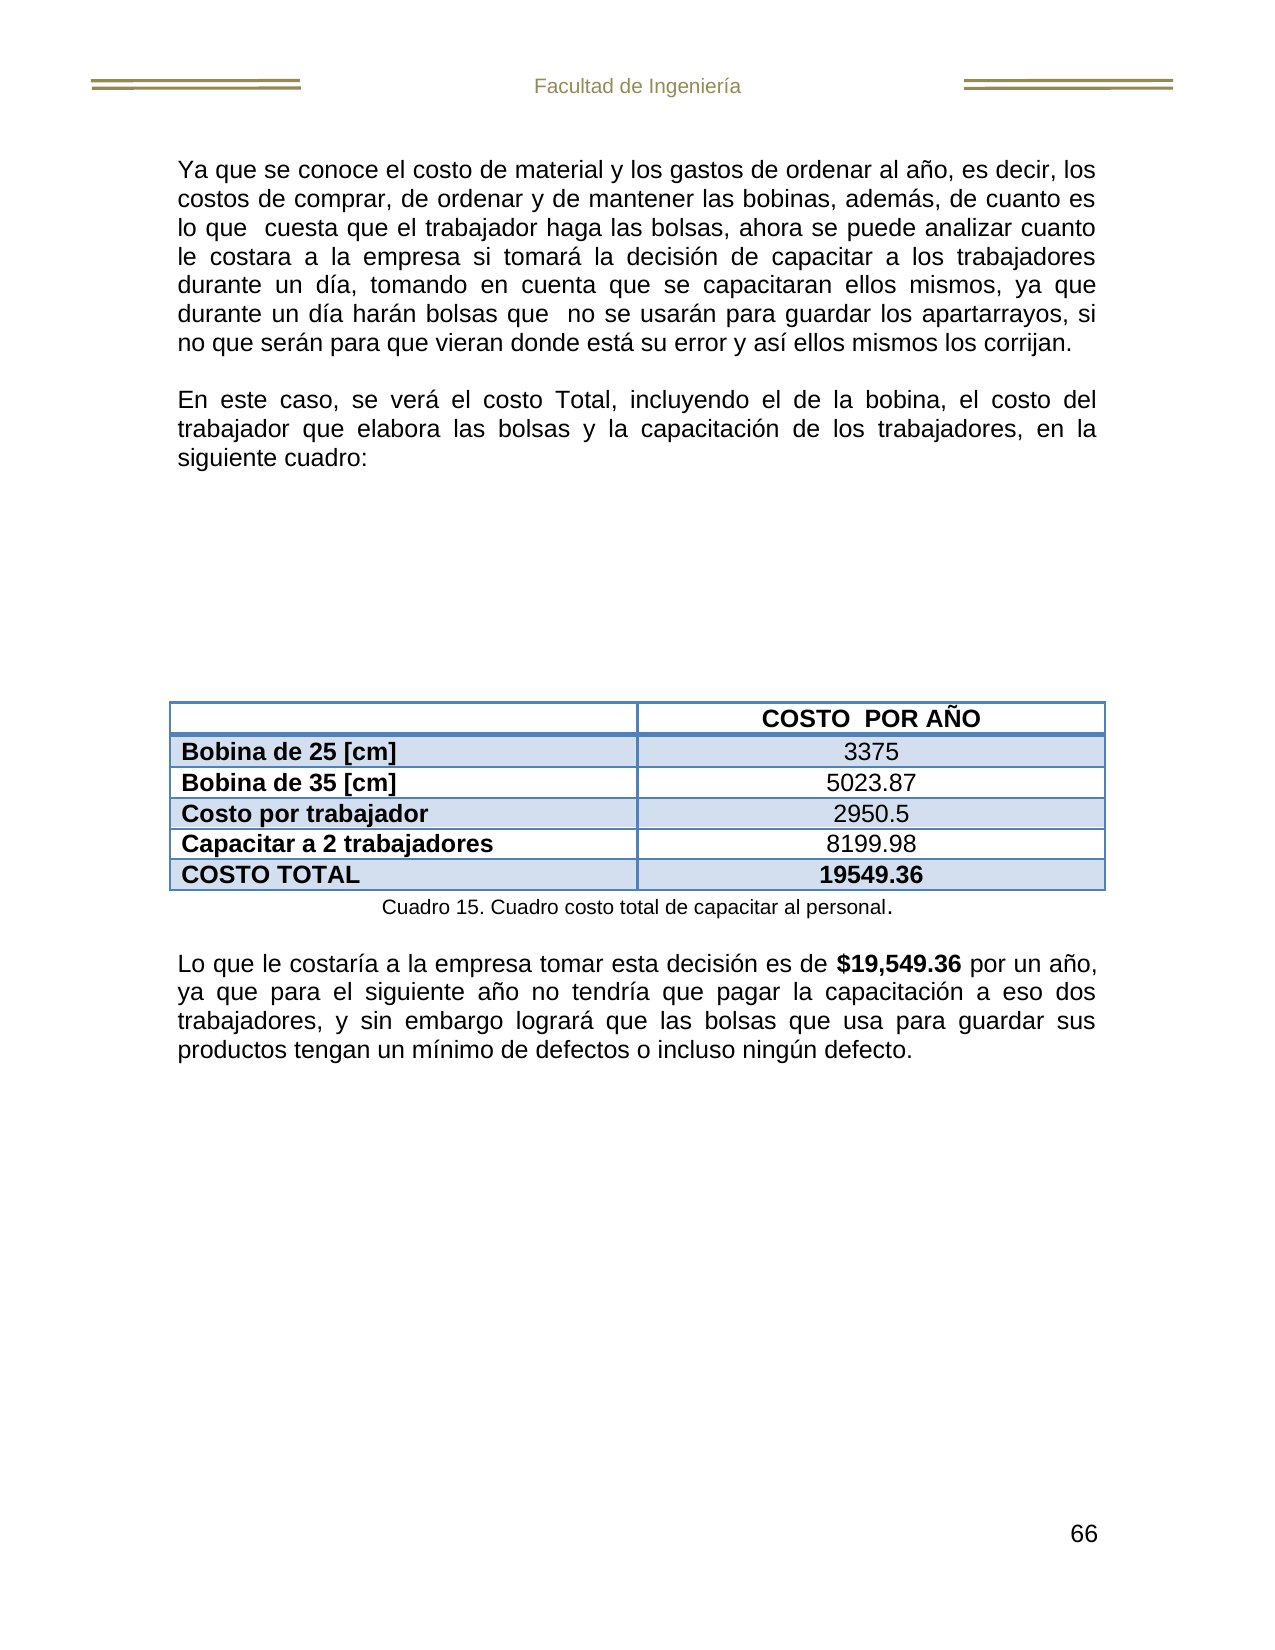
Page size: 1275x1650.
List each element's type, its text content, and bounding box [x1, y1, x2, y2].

table_cell Capacitar a 2 trabajadores [171, 830, 636, 858]
table_header [171, 704, 636, 732]
text Lo que le costaría a la empresa tomar esta decisión es de $19,549.36 por un año, ya que para el siguiente año no tendría que pagar la capacitación a eso dos trabajadores, y sin embargo logrará que las bolsas que usa para guardar sus productos tengan un mínimo de defectos o incluso ningún defecto. [177, 949, 1098, 1064]
table_cell Costo por trabajador [171, 799, 636, 827]
table_cell 3375 [639, 737, 1104, 766]
table_cell Bobina de 25 [cm] [171, 737, 636, 766]
table_cell COSTO TOTAL [171, 860, 636, 889]
table_cell 5023.87 [639, 768, 1104, 797]
table_header COSTO POR AÑO [639, 704, 1104, 732]
table_cell 2950.5 [639, 799, 1104, 827]
text En este caso, se verá el costo Total, incluyendo el de la bobina, el costo del trabajador que elabora las bolsas y la capacitación de los trabajadores, en la siguiente cuadro: [177, 385, 1098, 471]
table_cell 19549.36 [639, 860, 1104, 889]
text Ya que se conoce el costo de material y los gastos de ordenar al año, es decir, los costos de comprar, de ordenar y de mantener las bobinas, además, de cuanto es lo que cuesta que el trabajador haga las bolsas, ahora se puede analizar cuanto le costara a la empresa si tomará la decisión de capacitar a los trabajadores durante un día, tomando en cuenta que se capacitaran ellos mismos, ya que durante un día harán bolsas que no se usarán para guardar los apartarrayos, si no que serán para que vieran donde está su error y así ellos mismos los corrijan. [177, 155, 1098, 356]
table_cell Bobina de 35 [cm] [171, 768, 636, 797]
text Cuadro 15. Cuadro costo total de capacitar al personal. [177, 891, 1098, 920]
table_cell 8199.98 [639, 830, 1104, 858]
